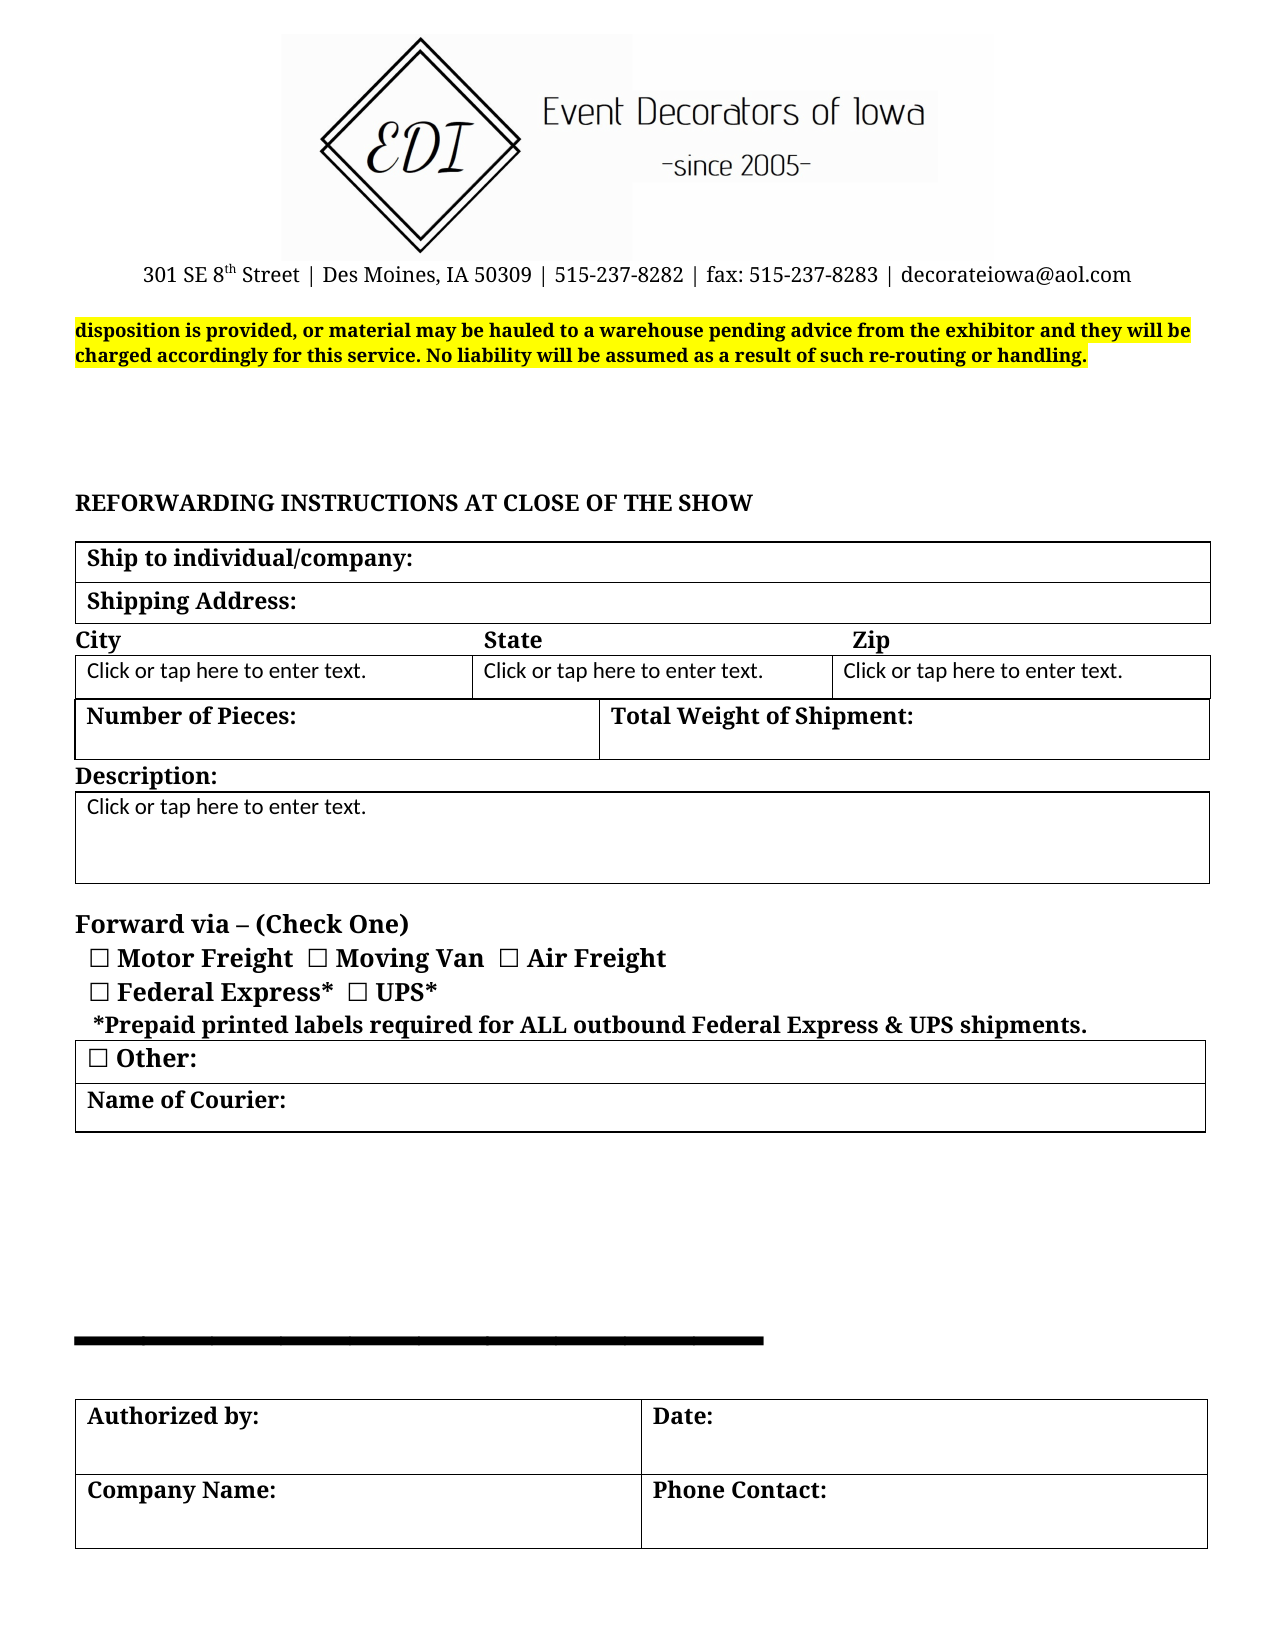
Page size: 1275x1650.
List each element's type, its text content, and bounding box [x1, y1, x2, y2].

table_cell Name of Courier: [76, 1084, 1205, 1131]
table_cell Phone Contact: [642, 1475, 1207, 1548]
text Federal Express* UPS* [75, 975, 1200, 1009]
text REFORWARDING INSTRUCTIONS AT CLOSE OF THE SHOW [75, 487, 1200, 519]
table_header Authorized by: [76, 1400, 641, 1473]
text __________ [75, 1164, 1200, 1368]
text Forward via – (Check One) [75, 907, 1200, 941]
text *Prepaid printed labels required for ALL outbound Federal Express & UPS shipments. [75, 1009, 1200, 1040]
table_cell Shipping Address: [76, 583, 1210, 623]
table_header Ship to individual/company: [76, 543, 1210, 582]
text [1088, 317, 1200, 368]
table_header Total Weight of Shipment: [600, 700, 1209, 759]
table_header Other: [76, 1041, 1205, 1083]
table_header Number of Pieces: [76, 700, 599, 759]
text Description: [75, 760, 1200, 791]
text Motor Freight Moving Van Air Freight [75, 941, 1200, 975]
table_header Date: [642, 1400, 1207, 1473]
picture [281, 34, 994, 261]
table_cell Company Name: [76, 1475, 641, 1548]
text City State Zip [75, 624, 1200, 655]
